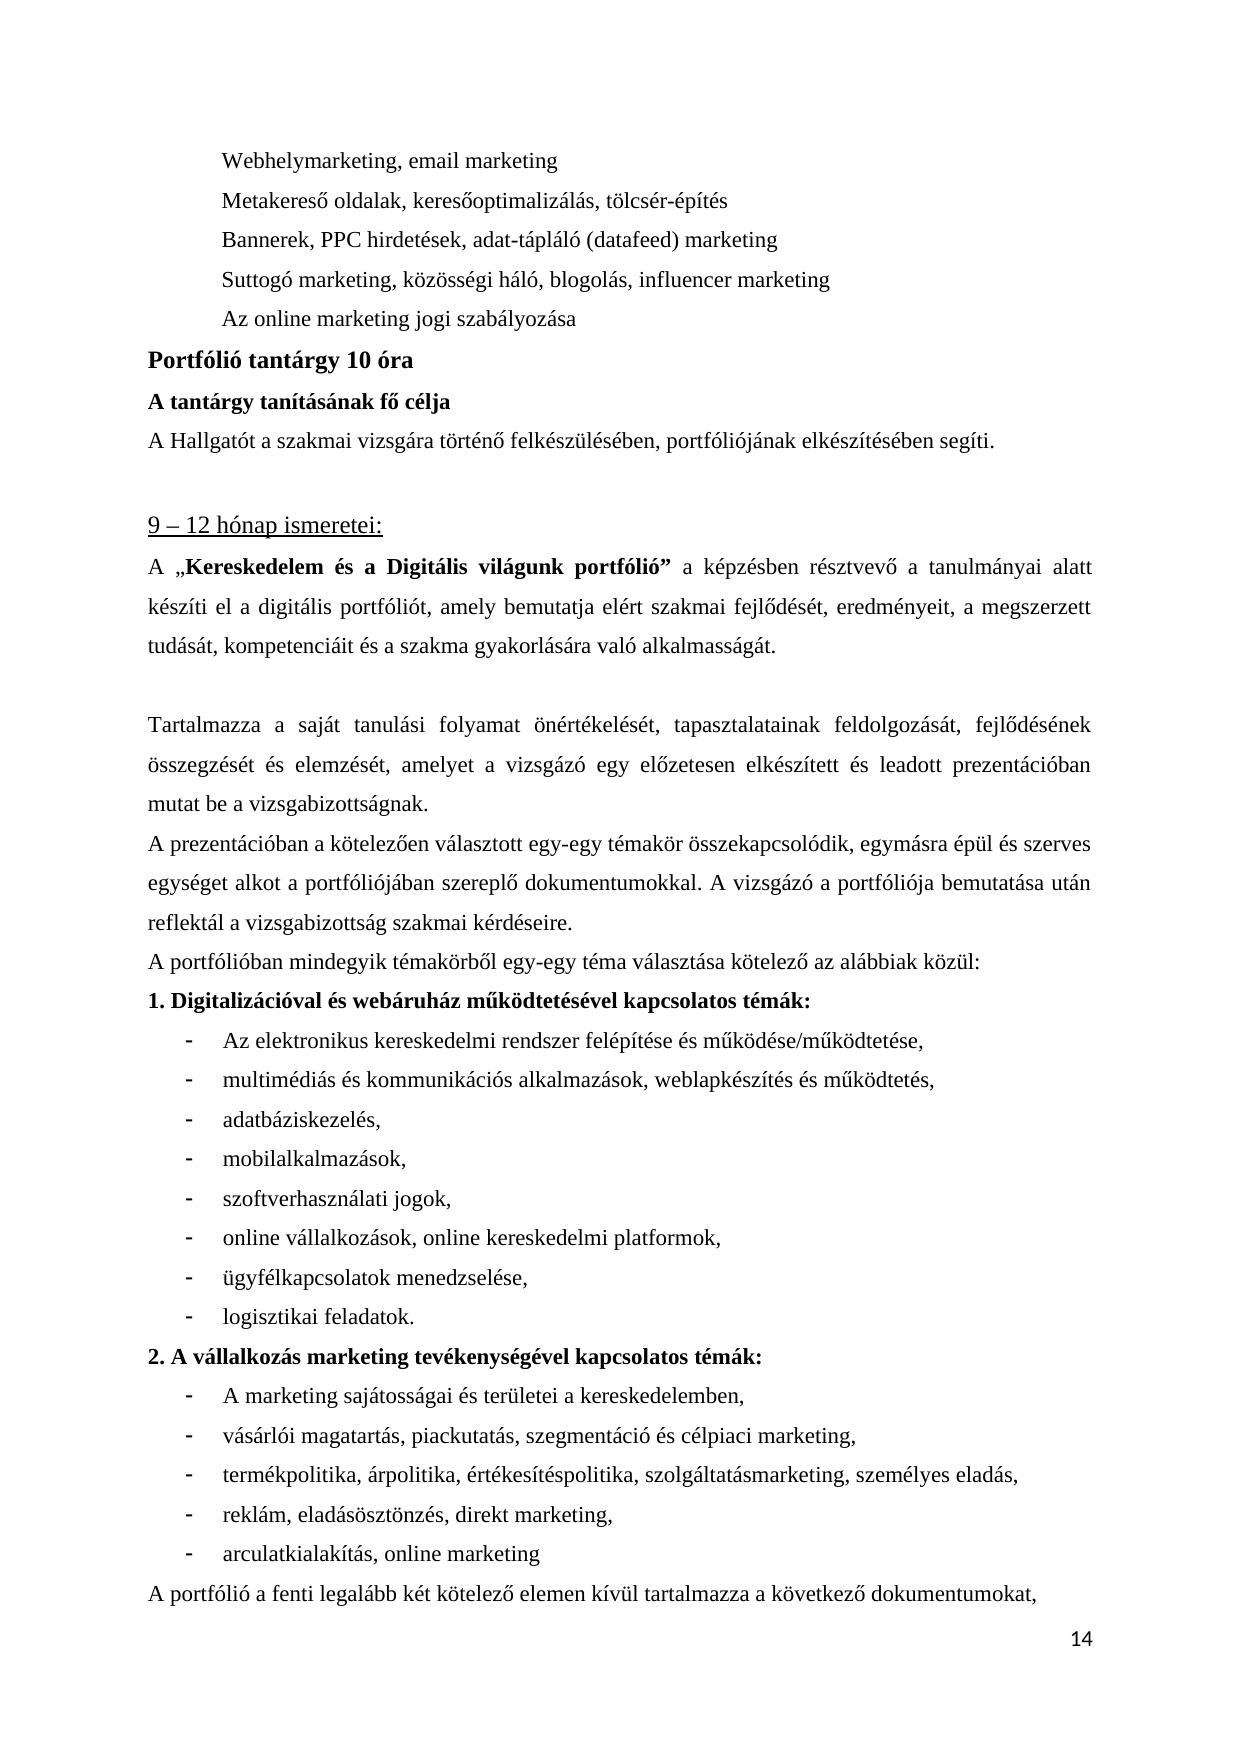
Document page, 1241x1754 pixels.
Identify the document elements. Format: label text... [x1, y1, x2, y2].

text Webhelymarketing, email marketing [221, 148, 1093, 174]
text 1. Digitalizációval és webáruház működtetésével kapcsolatos témák: [148, 988, 1093, 1014]
text 9 – 12 hónap ismeretei: [148, 510, 1093, 539]
list A marketing sajátosságai és területei a kereskedelemben, [185, 1382, 1093, 1409]
text A prezentációban a kötelezően választott egy-egy témakör összekapcsolódik, egymásra épül és szerves egységet alkot a portfóliójában szereplő dokumentumokkal. A vizsgázó a portfóliója bemutatása után reflektál a vizsgabizottság szakmai kérdéseire. [148, 830, 1093, 935]
list logisztikai feladatok. [185, 1303, 1093, 1330]
text A portfólió a fenti legalább két kötelező elemen kívül tartalmazza a következő dokumentumokat, [148, 1580, 1093, 1606]
text Portfólió tantárgy 10 óra [148, 345, 1093, 374]
text A tantárgy tanításának fő célja [148, 388, 1093, 414]
list termékpolitika, árpolitika, értékesítéspolitika, szolgáltatásmarketing, személyes eladás, [185, 1461, 1093, 1488]
text A „Kereskedelem és a Digitális világunk portfólió” a képzésben résztvevő a tanulmányai alatt készíti el a digitális portfóliót, amely bemutatja elért szakmai fejlődését, eredményeit, a megszerzett tudását, kompetenciáit és a szakma gyakorlására való alkalmasságát. [148, 553, 1093, 659]
text A portfólióban mindegyik témakörből egy-egy téma választása kötelező az alábbiak közül: [148, 948, 1093, 974]
list ügyfélkapcsolatok menedzselése, [185, 1264, 1093, 1290]
text Az online marketing jogi szabályozása [221, 306, 1093, 332]
list mobilalkalmazások, [185, 1146, 1093, 1172]
list reklám, eladásösztönzés, direkt marketing, [185, 1501, 1093, 1527]
text A Hallgatót a szakmai vizsgára történő felkészülésében, portfóliójának elkészítésében segíti. [148, 428, 1093, 454]
list Az elektronikus kereskedelmi rendszer felépítése és működése/működtetése, [185, 1027, 1093, 1053]
text Bannerek, PPC hirdetések, adat-tápláló (datafeed) marketing [221, 227, 1093, 253]
list adatbáziskezelés, [185, 1106, 1093, 1132]
text 2. A vállalkozás marketing tevékenységével kapcsolatos témák: [148, 1343, 1093, 1369]
list online vállalkozások, online kereskedelmi platformok, [185, 1224, 1093, 1251]
list multimédiás és kommunikációs alkalmazások, weblapkészítés és működtetés, [185, 1067, 1093, 1093]
text Suttogó marketing, közösségi háló, blogolás, influencer marketing [221, 266, 1093, 292]
text Tartalmazza a saját tanulási folyamat önértékelését, tapasztalatainak feldolgozását, fejlődésének összegzését és elemzését, amelyet a vizsgázó egy előzetesen elkészített és leadott prezentációban mutat be a vizsgabizottságnak. [148, 711, 1093, 817]
list szoftverhasználati jogok, [185, 1185, 1093, 1211]
text Metakereső oldalak, keresőoptimalizálás, tölcsér-építés [221, 187, 1093, 213]
list vásárlói magatartás, piackutatás, szegmentáció és célpiaci marketing, [185, 1422, 1093, 1448]
list arculatkialakítás, online marketing [185, 1540, 1093, 1567]
